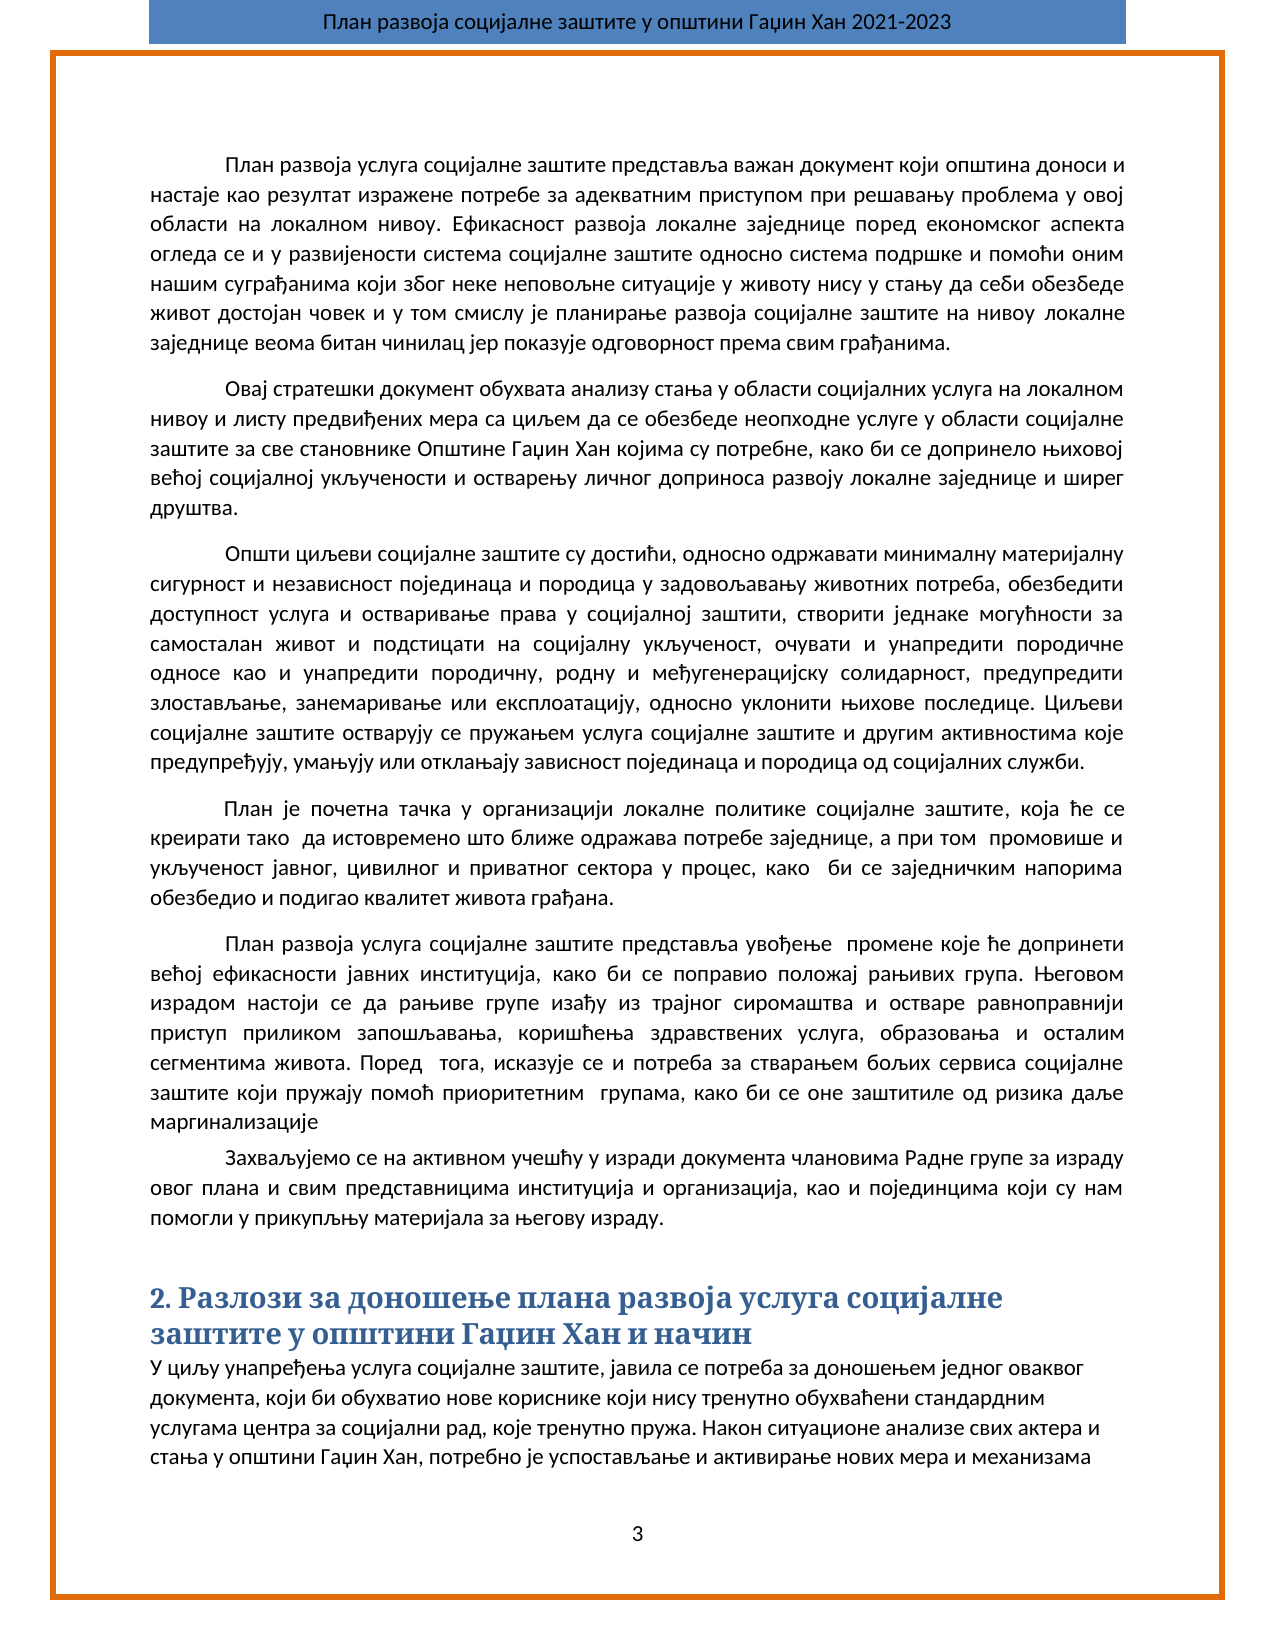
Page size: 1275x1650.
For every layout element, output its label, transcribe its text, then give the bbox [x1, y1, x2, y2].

text Захваљујемо се на активном учешћу у изради документа члановима Радне групе за израду овог плана и свим представницима институција и организација, као и појединцима који су нам помогли у прикупљњу материјала за његову израду. [150, 1143, 1125, 1231]
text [150, 1353, 1125, 1470]
subtitle 2. Разлози за доношење плана развоја услуга социјалне заштите у општини Гаџин Хан и начин [150, 1282, 1125, 1351]
text План развоја услуга социјалне заштите представља увођење промене које ће допринети већој ефикасности јавних институција, како би се поправио положај рањивих група. Његовом израдом настоји се да рањиве групе изађу из трајног сиромаштва и остваре равноправнији приступ приликом запошљавања, коришћења здравствених услуга, образовања и осталим сегментима живота. Поред тога, исказује се и потреба за стварањем бољих сервиса социјалне заштите који пружају помоћ приоритетним групама, како би се оне заштитиле од ризика даље маргинализације [150, 929, 1125, 1135]
text План је почетна тачка у организацији локалне политике социјалне заштите, која ће се креирати тако да истовремено што ближе одражава потребе заједнице, а при том промовише и укљученост јавног, цивилног и приватног сектора у процес, како би се заједничким напорима обезбедио и подигао квалитет живота грађана. [150, 794, 1125, 911]
text Општи циљеви социјалне заштите су достићи, односно одржавати минималну материјалну сигурност и независност појединаца и породица у задовољавању животних потреба, обезбедити доступност услуга и остваривање права у социјалној заштити, створити једнаке могућности за самосталан живот и подстицати на социјалну укљученост, очувати и унапредити породичне односе као и унапредити породичну, родну и међугенерацијску солидарност, предупредити злостављање, занемаривање или експлоатацију, односно уклонити њихове последице. Циљеви социјалне заштите остварују се пружањем услуга социјалне заштите и другим активностима које предупређују, умањују или отклањају зависност појединаца и породица од социјалних служби. [150, 539, 1125, 775]
text План развоја услуга социјалне заштите представља важан документ који општина доноси и настаје као резултат изражене потребе за адекватним приступом при решавању проблема у овој области на локалном нивоу. Ефикасност развоја локалне заједнице поред економског аспекта огледа се и у развијености система социјалне заштите односно система подршке и помоћи оним нашим суграђанима који због неке неповољне ситуације у животу нису у стању да себи обезбеде живот достојан човек и у том смислу је планирање развоја социјалне заштите на нивоу локалне заједнице веома битан чинилац јер показује одговорност према свим грађанима. [150, 150, 1125, 356]
text Овај стратешки документ обухвата анализу стања у области социјалних услуга на локалном нивоу и листу предвиђених мера са циљем да се обезбеде неопходне услуге у области социјалне заштите за све становнике Општине Гаџин Хан којима су потребне, како би се допринело њиховој већој социјалној укључености и остварењу личног доприноса развоју локалне заједнице и ширег друштва. [150, 374, 1125, 521]
